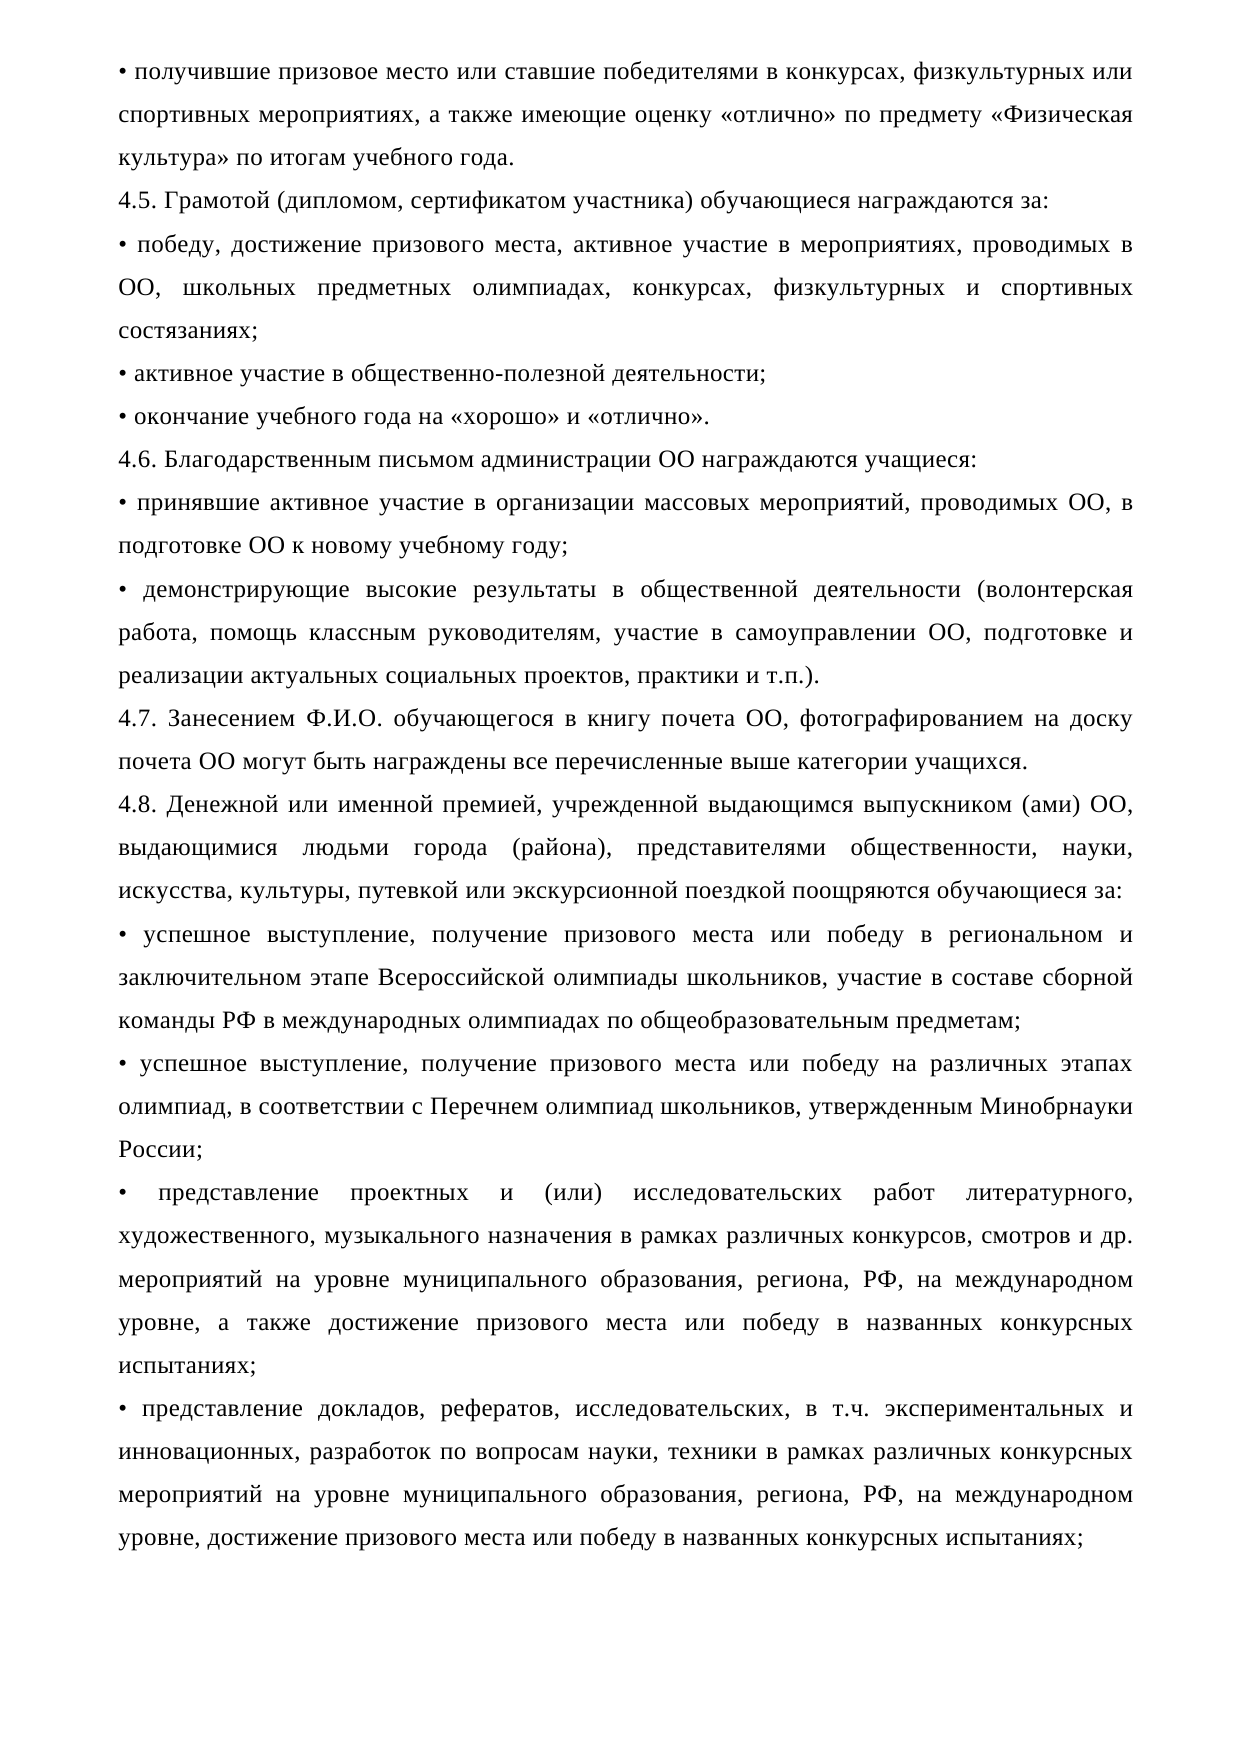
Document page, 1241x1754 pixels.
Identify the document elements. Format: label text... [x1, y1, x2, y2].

text • победу, достижение призового места, активное участие в мероприятиях, проводимых в ОО, школьных предметных олимпиадах, конкурсах, физкультурных и спортивных состязаниях; [118, 229, 1135, 344]
text • представление докладов, рефератов, исследовательских, в т.ч. экспериментальных и инновационных, разработок по вопросам науки, техники в рамках различных конкурсных мероприятий на уровне муниципального образования, региона, РФ, на международном уровне, достижение призового места или победу в названных конкурсных испытаниях; [118, 1393, 1135, 1551]
text 4.5. Грамотой (дипломом, сертификатом участника) обучающиеся награждаются за: [118, 186, 1135, 214]
text • представление проектных и (или) исследовательских работ литературного, художественного, музыкального назначения в рамках различных конкурсов, смотров и др. мероприятий на уровне муниципального образования, региона, РФ, на международном уровне, а также достижение призового места или победу в названных конкурсных испытаниях; [118, 1177, 1135, 1379]
text • успешное выступление, получение призового места или победу на различных этапах олимпиад, в соответствии с Перечнем олимпиад школьников, утвержденным Минобрнауки России; [118, 1048, 1135, 1163]
text 4.6. Благодарственным письмом администрации ОО награждаются учащиеся: [118, 444, 1135, 473]
text 4.8. Денежной или именной премией, учрежденной выдающимся выпускником (ами) ОО, выдающимися людьми города (района), представителями общественности, науки, искусства, культуры, путевкой или экскурсионной поездкой поощряются обучающиеся за: [118, 789, 1135, 904]
text • окончание учебного года на «хорошо» и «отлично». [118, 401, 1135, 430]
text • демонстрирующие высокие результаты в общественной деятельности (волонтерская работа, помощь классным руководителям, участие в самоуправлении ОО, подготовке и реализации актуальных социальных проектов, практики и т.п.). [118, 574, 1135, 689]
text 4.7. Занесением Ф.И.О. обучающегося в книгу почета ОО, фотографированием на доску почета ОО могут быть награждены все перечисленные выше категории учащихся. [118, 703, 1135, 775]
text • активное участие в общественно-полезной деятельности; [118, 358, 1135, 387]
text • принявшие активное участие в организации массовых мероприятий, проводимых ОО, в подготовке ОО к новому учебному году; [118, 487, 1135, 559]
text • успешное выступление, получение призового места или победу в региональном и заключительном этапе Всероссийской олимпиады школьников, участие в составе сборной команды РФ в международных олимпиадах по общеобразовательным предметам; [118, 919, 1135, 1034]
text • получившие призовое место или ставшие победителями в конкурсах, физкультурных или спортивных мероприятиях, а также имеющие оценку «отлично» по предмету «Физическая культура» по итогам учебного года. [118, 56, 1135, 171]
